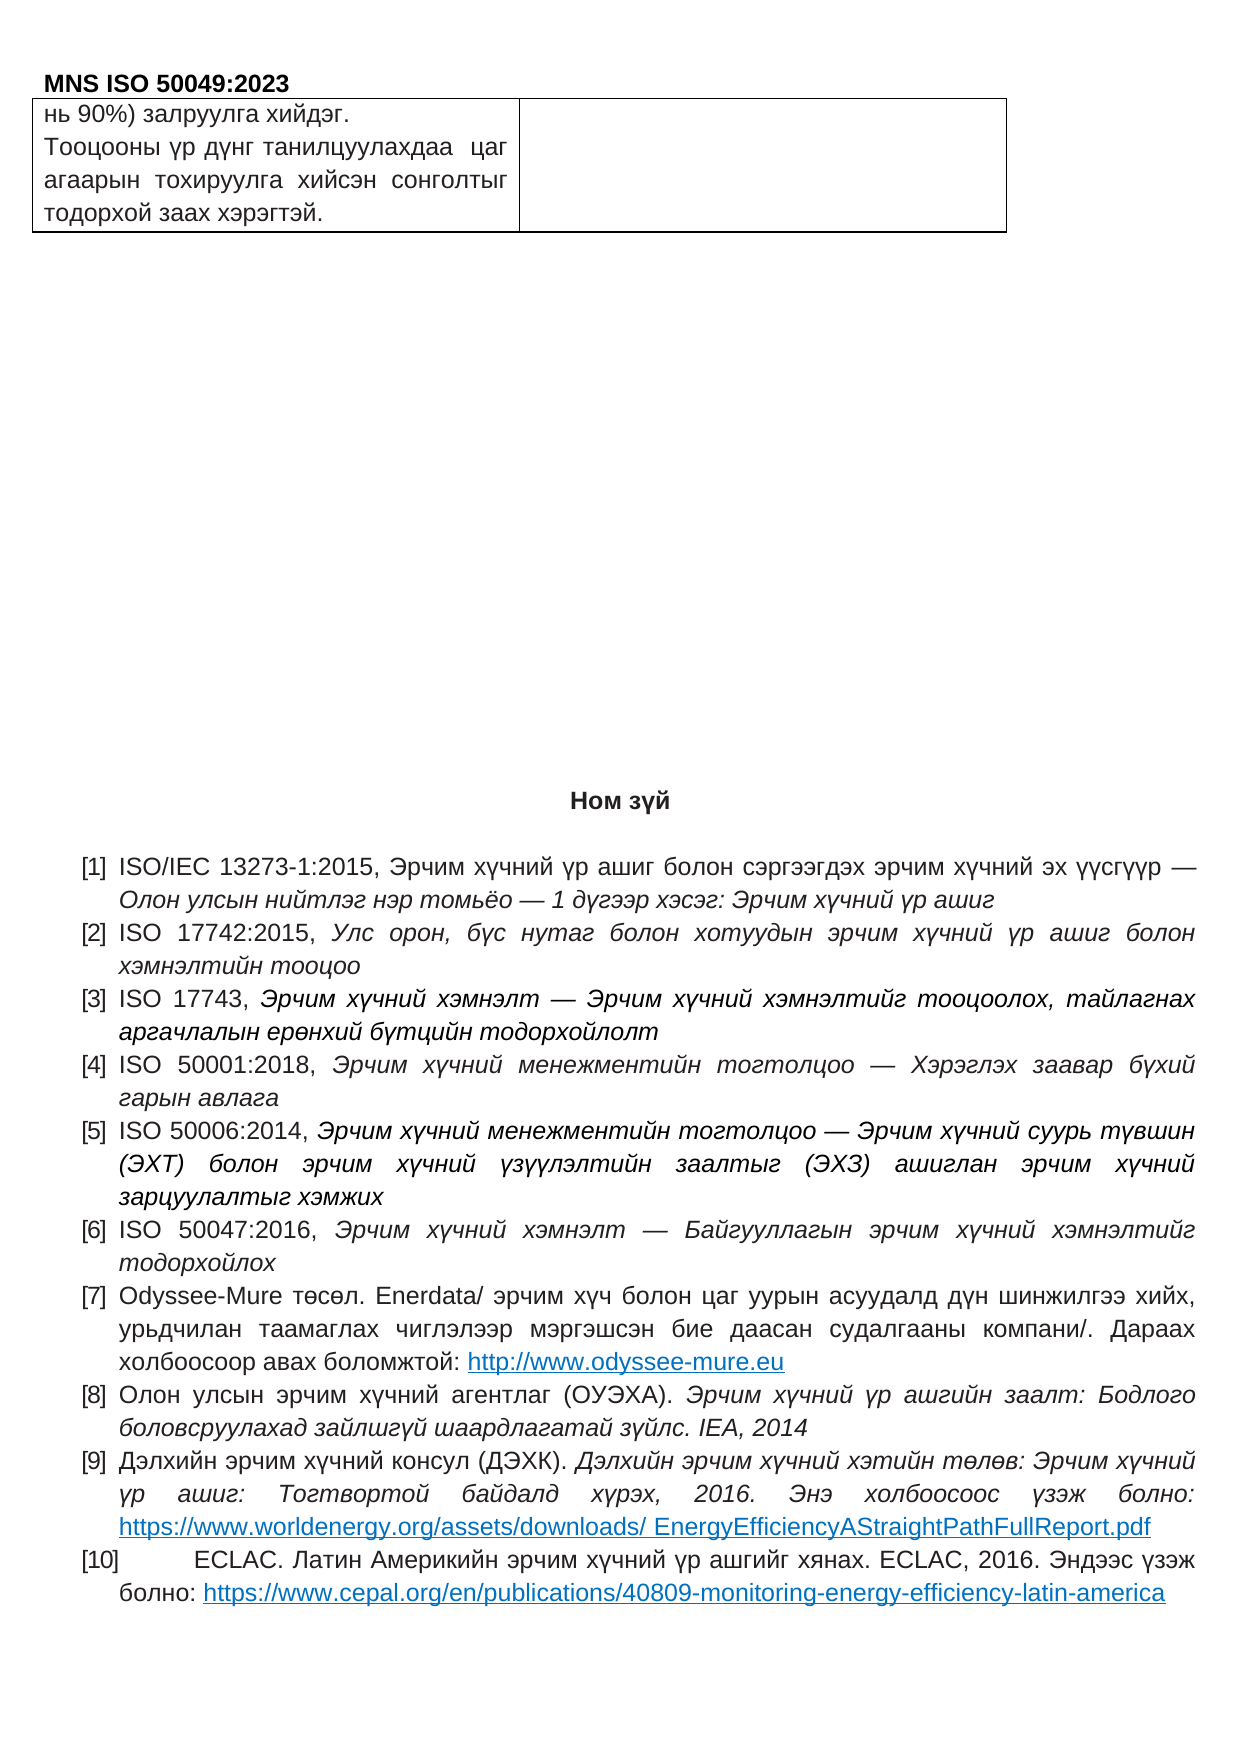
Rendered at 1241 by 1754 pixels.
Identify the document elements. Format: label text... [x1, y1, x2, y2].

list ISO/IEC 13273-1:2015, Эрчим хүчний үр ашиг болон сэргээгдэх эрчим хүчний эх үүсгүүр — Олон улсын нийтлэг нэр томьёо — 1 дүгээр хэсэг: Эрчим хүчний үр ашиг [81, 852, 1196, 913]
list Олон улсын эрчим хүчний агентлаг (ОУЭХА). Эрчим хүчний үр ашгийн заалт: Бодлого боловсруулахад зайлшгүй шаардлагатай зүйлс. IEA, 2014 [81, 1380, 1196, 1442]
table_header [33, 99, 519, 231]
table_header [520, 99, 1006, 231]
list ISO 50001:2018, Эрчим хүчний менежментийн тогтолцоо — Хэрэглэх заавар бүхий гарын авлага [81, 1050, 1196, 1112]
list ISO 17743, Эрчим хүчний хэмнэлт — Эрчим хүчний хэмнэлтийг тооцоолох, тайлагнах аргачлалын ерөнхий бүтцийн тодорхойлолт [81, 984, 1196, 1046]
list ECLAC. Латин Америкийн эрчим хүчний үр ашгийг хянах. ECLAC, 2016. Эндээс үзэж болно: https://www.cepal.org/en/publications/40809-monitoring-energy-efficiency-latin-america [81, 1545, 1196, 1607]
list ISO 17742:2015, Улс орон, бүс нутаг болон хотуудын эрчим хүчний үр ашиг болон хэмнэлтийн тооцоо [81, 918, 1196, 979]
text Ном зүй [44, 786, 1196, 814]
list ISO 50047:2016, Эрчим хүчний хэмнэлт — Байгууллагын эрчим хүчний хэмнэлтийг тодорхойлох [81, 1215, 1196, 1277]
list ISO 50006:2014, Эрчим хүчний менежментийн тогтолцоо — Эрчим хүчний суурь түвшин (ЭХТ) болон эрчим хүчний үзүүлэлтийн заалтыг (ЭХЗ) ашиглан эрчим хүчний зарцуулалтыг хэмжих [81, 1116, 1196, 1211]
list Дэлхийн эрчим хүчний консул (ДЭХК). Дэлхийн эрчим хүчний хэтийн төлөв: Эрчим хүчний үр ашиг: Тогтвортой байдалд хүрэх, 2016. Энэ холбоосоос үзэж болно: https://www.worldenergy.org/assets/downloads/ EnergyEfficiencyAStraightPathFullReport.pdf [81, 1446, 1196, 1541]
list Odyssee-Mure төсөл. Enerdata/ эрчим хүч болон цаг уурын асуудалд дүн шинжилгээ хийх, урьдчилан таамаглах чиглэлээр мэргэшсэн бие даасан судалгааны компани/. Дараах холбоосоор авах боломжтой: http://www.odyssee-mure.eu [81, 1281, 1196, 1376]
